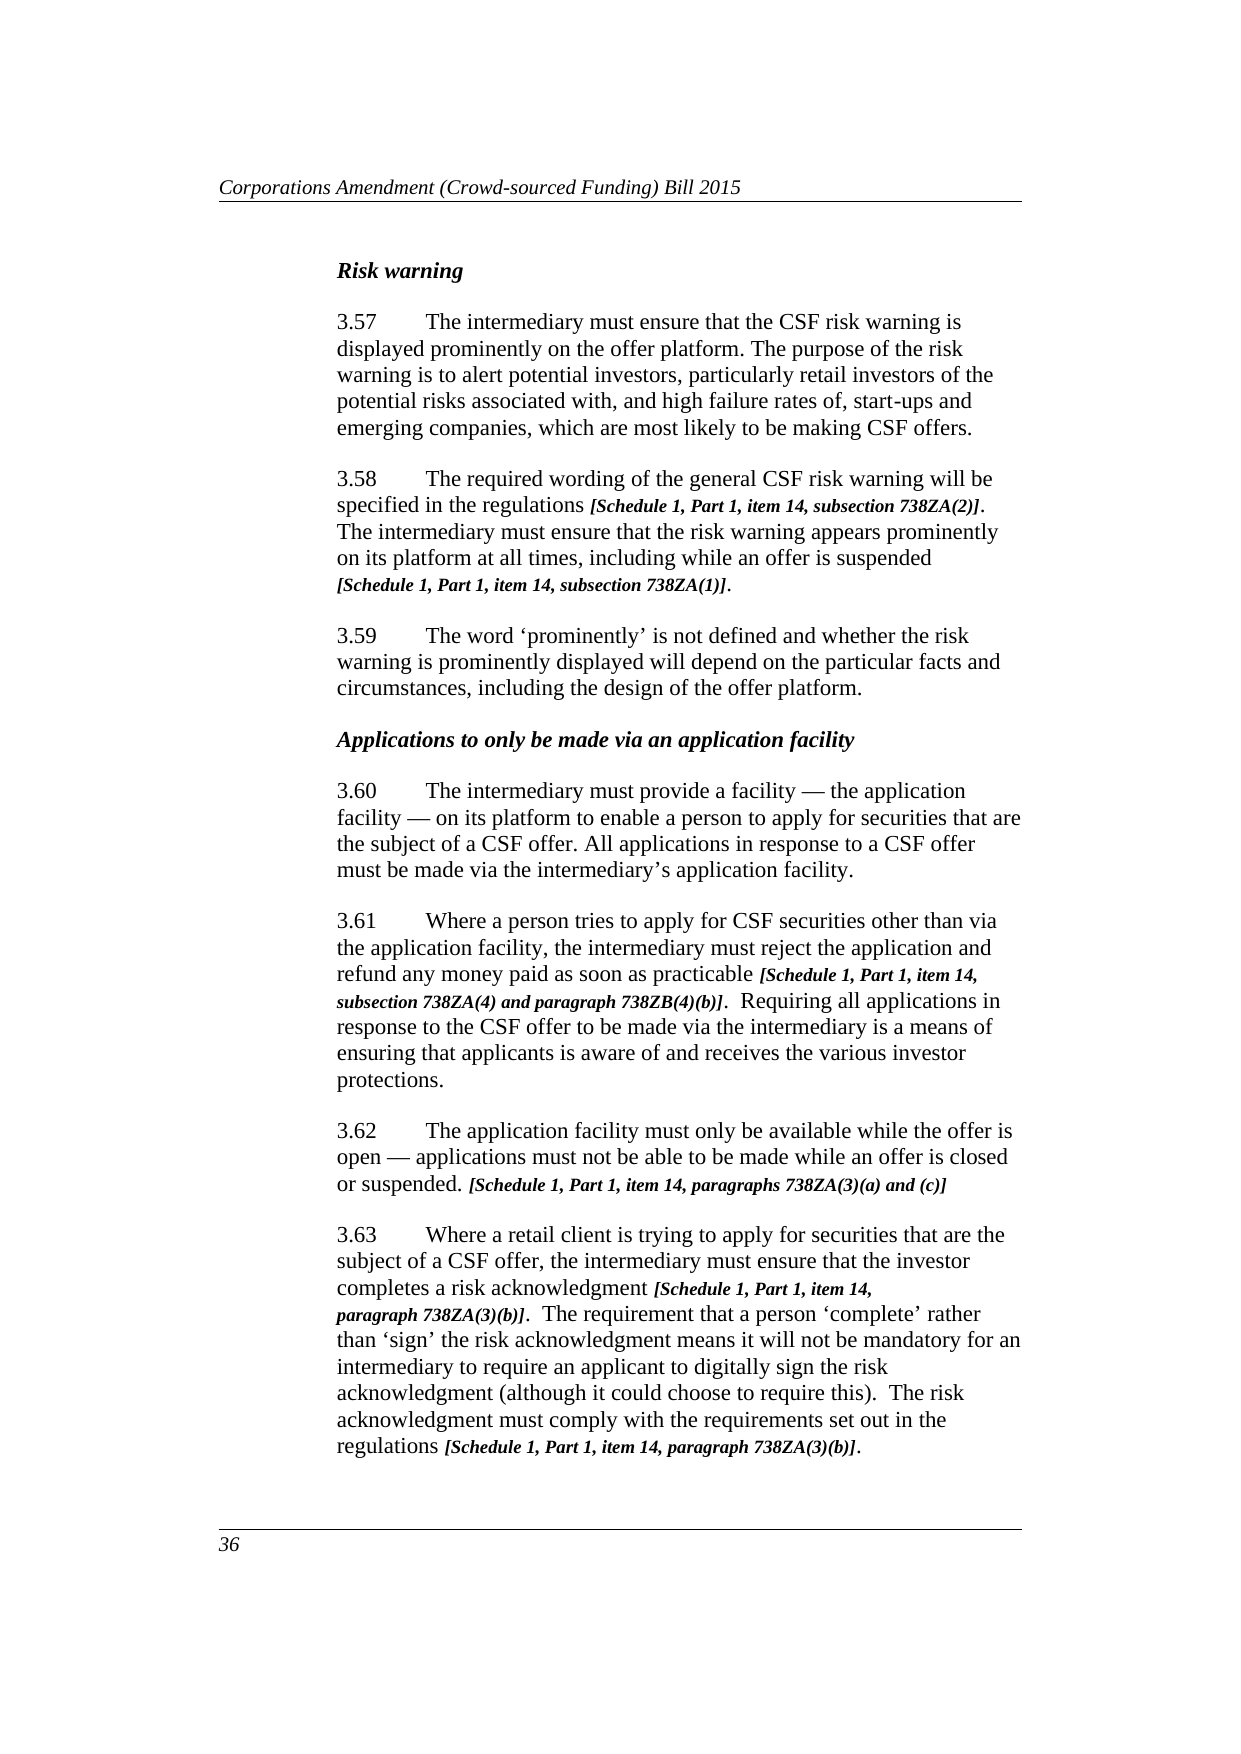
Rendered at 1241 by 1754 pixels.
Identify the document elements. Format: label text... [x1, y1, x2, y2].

text Where a person tries to apply for CSF securities other than via the application facility, the intermediary must reject the application and refund any money paid as soon as practicable [Schedule 1, Part 1, item 14, subsection 738ZA(4) and paragraph 738ZB(4)(b)]. Requiring all applications in response to the CSF offer to be made via the intermediary is a means of ensuring that applicants is aware of and receives the various investor protections. [337, 908, 1022, 1092]
text The word ‘prominently’ is not defined and whether the risk warning is prominently displayed will depend on the particular facts and circumstances, including the design of the offer platform. [337, 622, 1022, 701]
text The intermediary must ensure that the CSF risk warning is displayed prominently on the offer platform. The purpose of the risk warning is to alert potential investors, particularly retail investors of the potential risks associated with, and high failure rates of, start-ups and emerging companies, which are most likely to be making CSF offers. [337, 308, 1022, 440]
text The required wording of the general CSF risk warning will be specified in the regulations [Schedule 1, Part 1, item 14, subsection 738ZA(2)]. The intermediary must ensure that the risk warning appears prominently on its platform at all times, including while an offer is suspended [Schedule 1, Part 1, item 14, subsection 738ZA(1)]. [337, 465, 1022, 597]
text The intermediary must provide a facility — the application facility — on its platform to enable a person to apply for securities that are the subject of a CSF offer. All applications in response to a CSF offer must be made via the intermediary’s application facility. [337, 777, 1022, 883]
text Where a retail client is trying to apply for securities that are the subject of a CSF offer, the intermediary must ensure that the investor completes a risk acknowledgment [Schedule 1, Part 1, item 14, paragraph 738ZA(3)(b)]. The requirement that a person ‘complete’ rather than ‘sign’ the risk acknowledgment means it will not be mandatory for an intermediary to require an applicant to digitally sign the risk acknowledgment (although it could choose to require this). The risk acknowledgment must comply with the requirements set out in the regulations [Schedule 1, Part 1, item 14, paragraph 738ZA(3)(b)]. [337, 1221, 1022, 1458]
text The application facility must only be available while the offer is open — applications must not be able to be made while an offer is closed or suspended. [Schedule 1, Part 1, item 14, paragraphs 738ZA(3)(a) and (c)] [337, 1117, 1022, 1196]
subtitle Applications to only be made via an application facility [337, 726, 1022, 752]
subtitle Risk warning [337, 257, 1022, 283]
